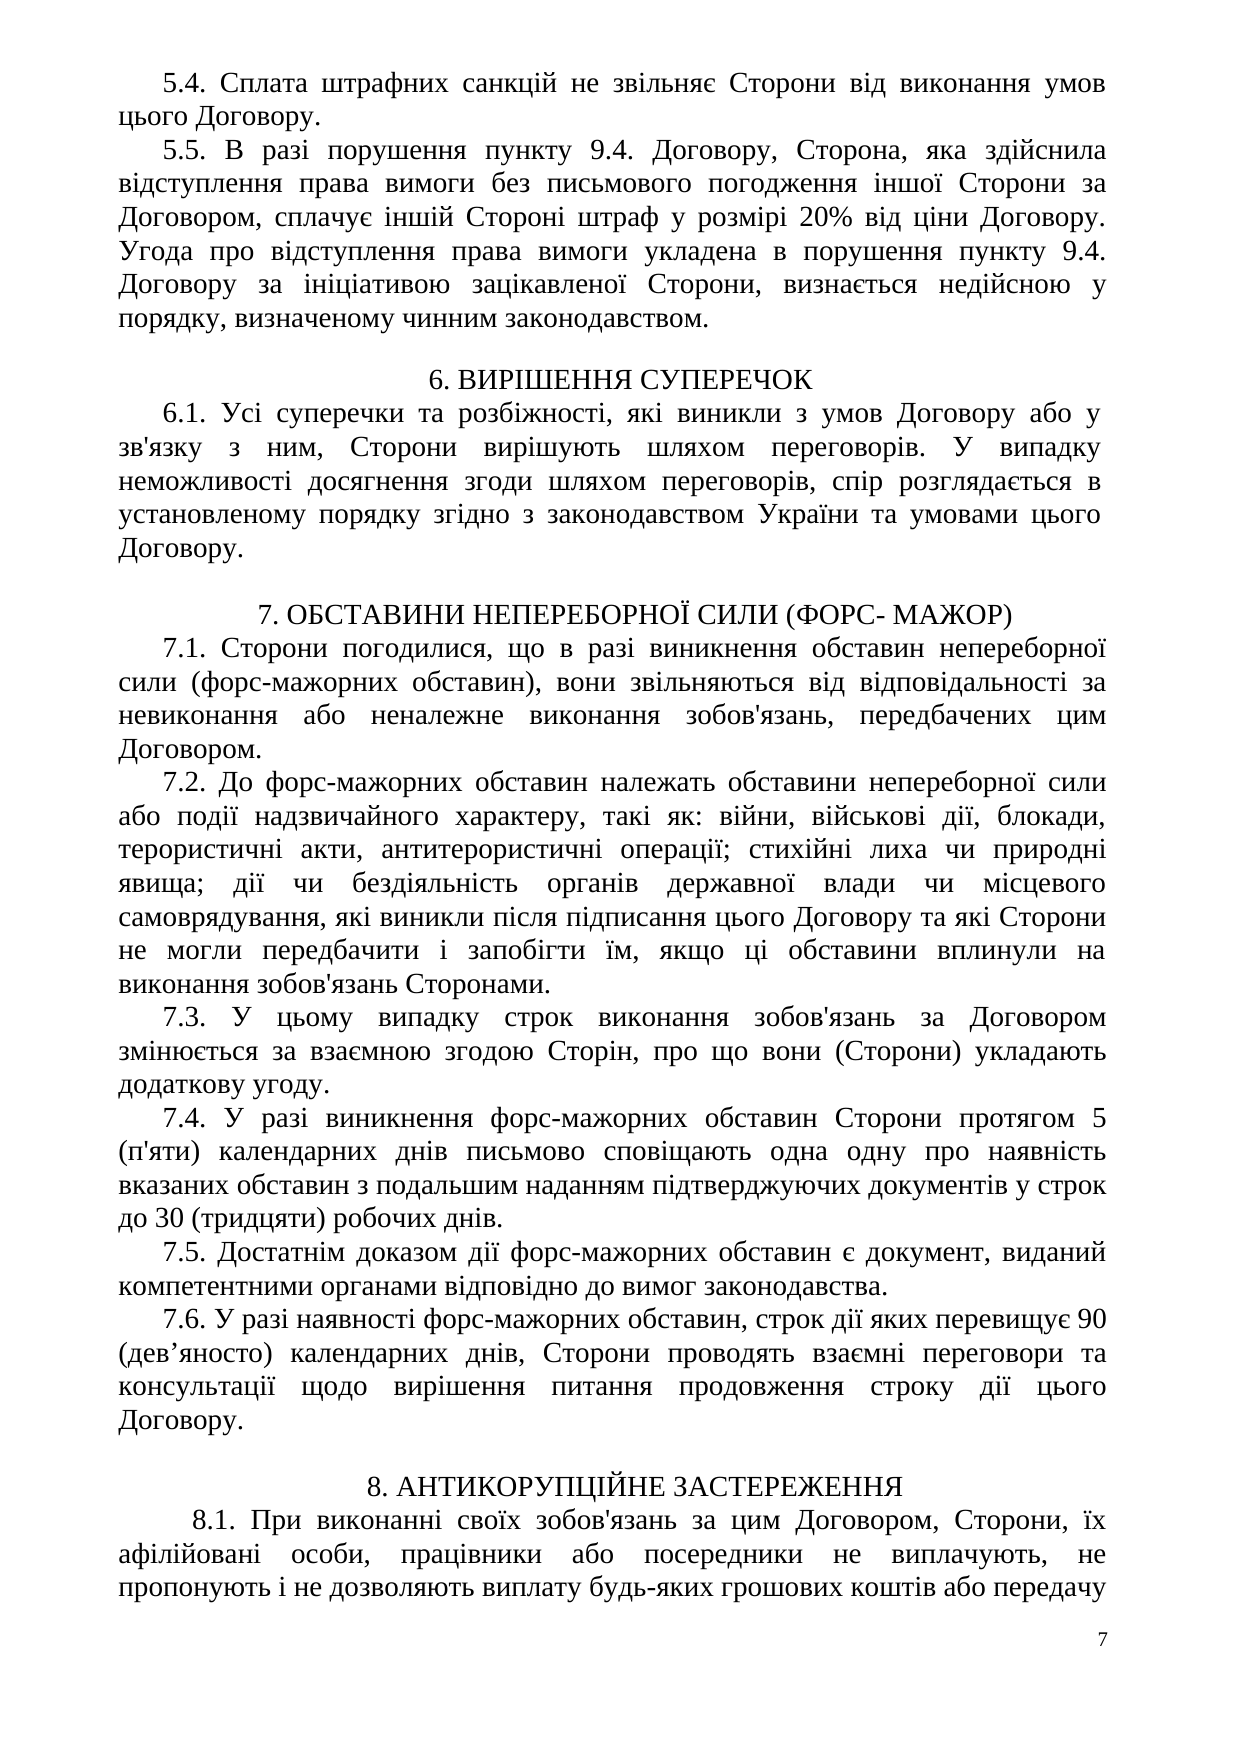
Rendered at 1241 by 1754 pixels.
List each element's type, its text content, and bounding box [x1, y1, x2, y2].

text 7.4. У разі виникнення форс-мажорних обставин Сторони протягом 5 (п'яти) календарних днів письмово сповіщають одна одну про наявність вказаних обставин з подальшим наданням підтверджуючих документів у строк до 30 (тридцяти) робочих днів. [118, 1100, 1107, 1234]
text 7.2. До форс-мажорних обставин належать обставини непереборної сили або події надзвичайного характеру, такі як: війни, військові дії, блокади, терористичні акти, антитерористичні операції; стихійні лиха чи природні явища; дії чи бездіяльність органів державної влади чи місцевого самоврядування, які виникли після підписання цього Договору та які Сторони не могли передбачити і запобігти їм, якщо ці обставини вплинули на виконання зобов'язань Сторонами. [118, 764, 1107, 999]
text 8. АНТИКОРУПЦІЙНЕ ЗАСТЕРЕЖЕННЯ [118, 1469, 1107, 1502]
text 6.1. Усі суперечки та розбіжності, які виникли з умов Договору або у зв'язку з ним, Сторони вирішують шляхом переговорів. У випадку неможливості досягнення згоди шляхом переговорів, спір розглядається в установленому порядку згідно з законодавством України та умовами цього Договору. [118, 396, 1102, 563]
text 6. Вирішення суперечок [162, 362, 1078, 396]
text 7.3. У цьому випадку строк виконання зобов'язань за Договором змінюється за взаємною згодою Сторін, про що вони (Сторони) укладають додаткову угоду. [118, 999, 1107, 1100]
text 5.4. Сплата штрафних санкцій не звільняє Сторони від виконання умов цього Договору. [118, 65, 1107, 132]
text 7.6. У разі наявності форс-мажорних обставин, строк дії яких перевищує 90 (дев’яносто) календарних днів, Cторони проводять взаємні переговори та консультації щодо вирішення питання продовження строку дії цього Договору. [118, 1301, 1107, 1435]
text 7.5. Достатнім доказом дії форс-мажорних обставин є документ, виданий компетентними органами відповідно до вимог законодавства. [118, 1234, 1107, 1301]
list 5.5. В разі порушення пункту 9.4. Договору, Сторона, яка здійснила відступлення права вимоги без письмового погодження іншої Сторони за Договором, сплачує іншій Стороні штраф у розмірі 20% від ціни Договору. Угода про відступлення права вимоги укладена в порушення пункту 9.4. Договору за ініціативою зацікавленої Сторони, визнається недійсною у порядку, визначеному чинним законодавством. [118, 132, 1107, 333]
text 7.1. Сторони погодилися, що в разі виникнення обставин непереборної сили (форс-мажорних обставин), вони звільняються від відповідальності за невиконання або неналежне виконання зобов'язань, передбачених цим Договором. [118, 630, 1107, 764]
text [118, 1502, 1107, 1603]
text 7. ОБСТАВИНИ НЕПЕРЕБОРНОЇ СИЛИ (Форс- мажор) [118, 597, 1107, 630]
